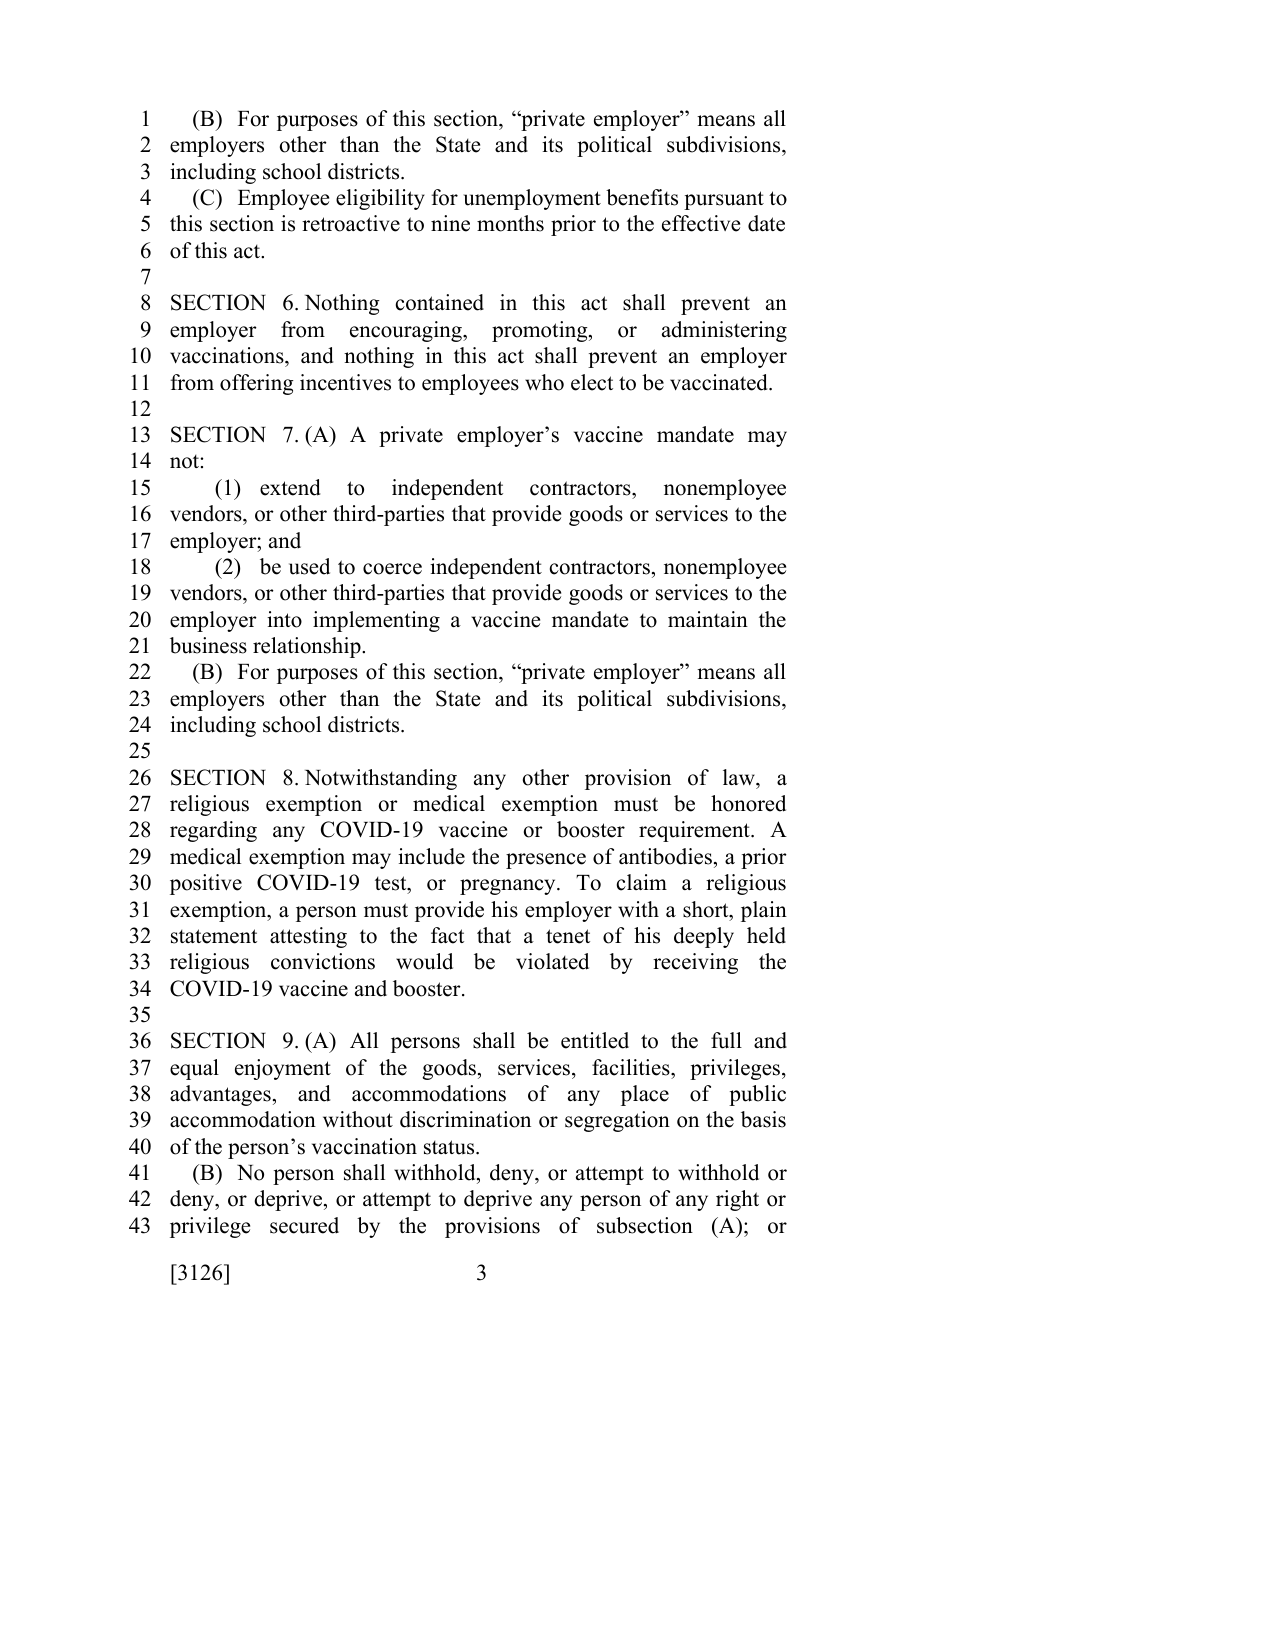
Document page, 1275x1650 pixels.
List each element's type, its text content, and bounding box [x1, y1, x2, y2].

text (1) extend to independent contractors, nonemployee vendors, or other third-parties that provide goods or services to the employer; and [169, 474, 787, 553]
text SECTION 8. Notwithstanding any other provision of law, a religious exemption or medical exemption must be honored regarding any COVID-19 vaccine or booster requirement. A medical exemption may include the presence of antibodies, a prior positive COVID-19 test, or pregnancy. To claim a religious exemption, a person must provide his employer with a short, plain statement attesting to the fact that a tenet of his deeply held religious convictions would be violated by receiving the COVID-19 vaccine and booster. [169, 764, 787, 1001]
text (C) Employee eligibility for unemployment benefits pursuant to this section is retroactive to nine months prior to the effective date of this act. [169, 184, 787, 263]
text (B) For purposes of this section, “private employer” means all employers other than the State and its political subdivisions, including school districts. [169, 658, 787, 737]
text (2) be used to coerce independent contractors, nonemployee vendors, or other third-parties that provide goods or services to the employer into implementing a vaccine mandate to maintain the business relationship. [169, 553, 787, 658]
text SECTION 6. Nothing contained in this act shall prevent an employer from encouraging, promoting, or administering vaccinations, and nothing in this act shall prevent an employer from offering incentives to employees who elect to be vaccinated. [169, 289, 787, 395]
text (B) For purposes of this section, “private employer” means all employers other than the State and its political subdivisions, including school districts. [169, 105, 787, 184]
text SECTION 9. (A) All persons shall be entitled to the full and equal enjoyment of the goods, services, facilities, privileges, advantages, and accommodations of any place of public accommodation without discrimination or segregation on the basis of the person’s vaccination status. [169, 1027, 787, 1159]
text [169, 1159, 787, 1238]
text SECTION 7. (A) A private employer’s vaccine mandate may not: [169, 421, 787, 474]
